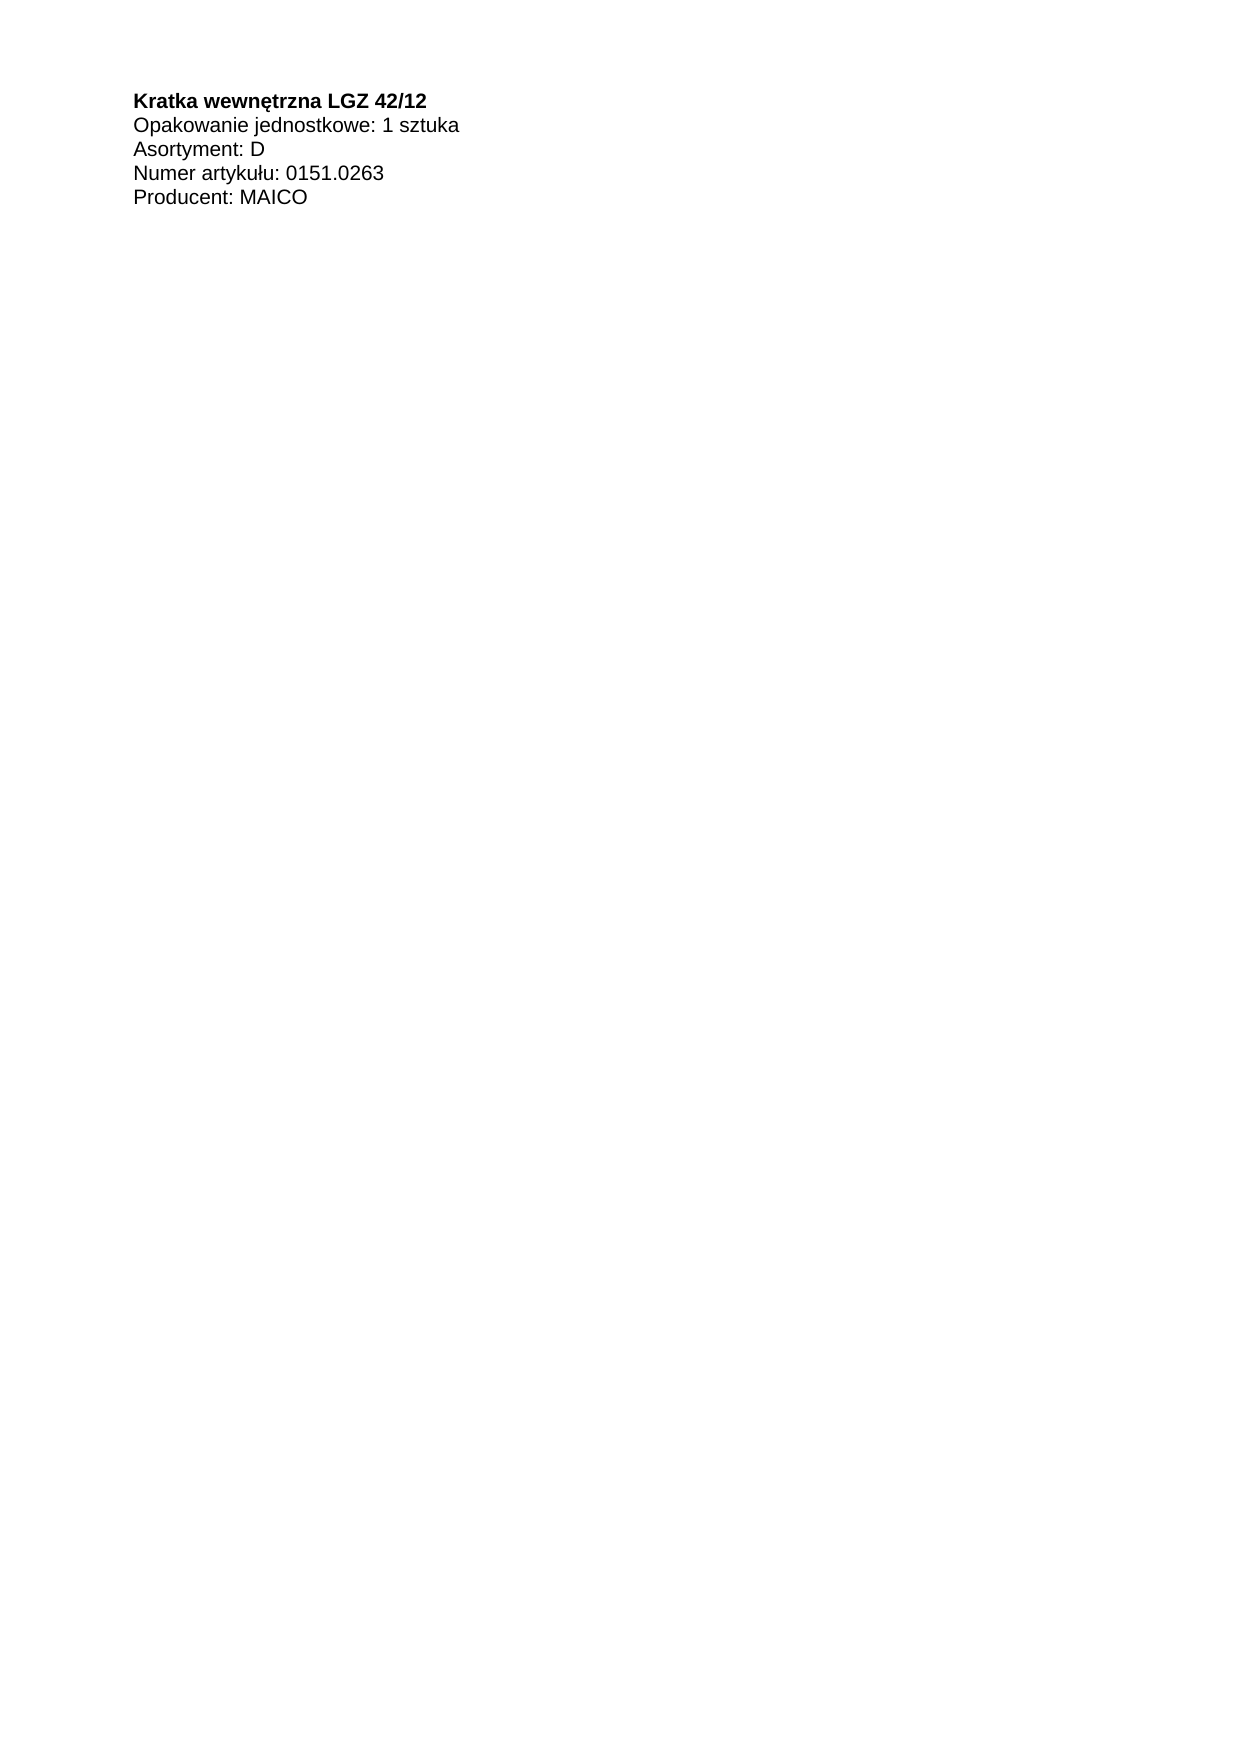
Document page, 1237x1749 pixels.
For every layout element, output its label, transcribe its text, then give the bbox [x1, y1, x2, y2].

text Kratka wewnętrzna LGZ 42/12Opakowanie jednostkowe: 1 sztukaAsortyment: D Numer artykułu: 0151.0263Producent: MAICO [133, 89, 1148, 208]
